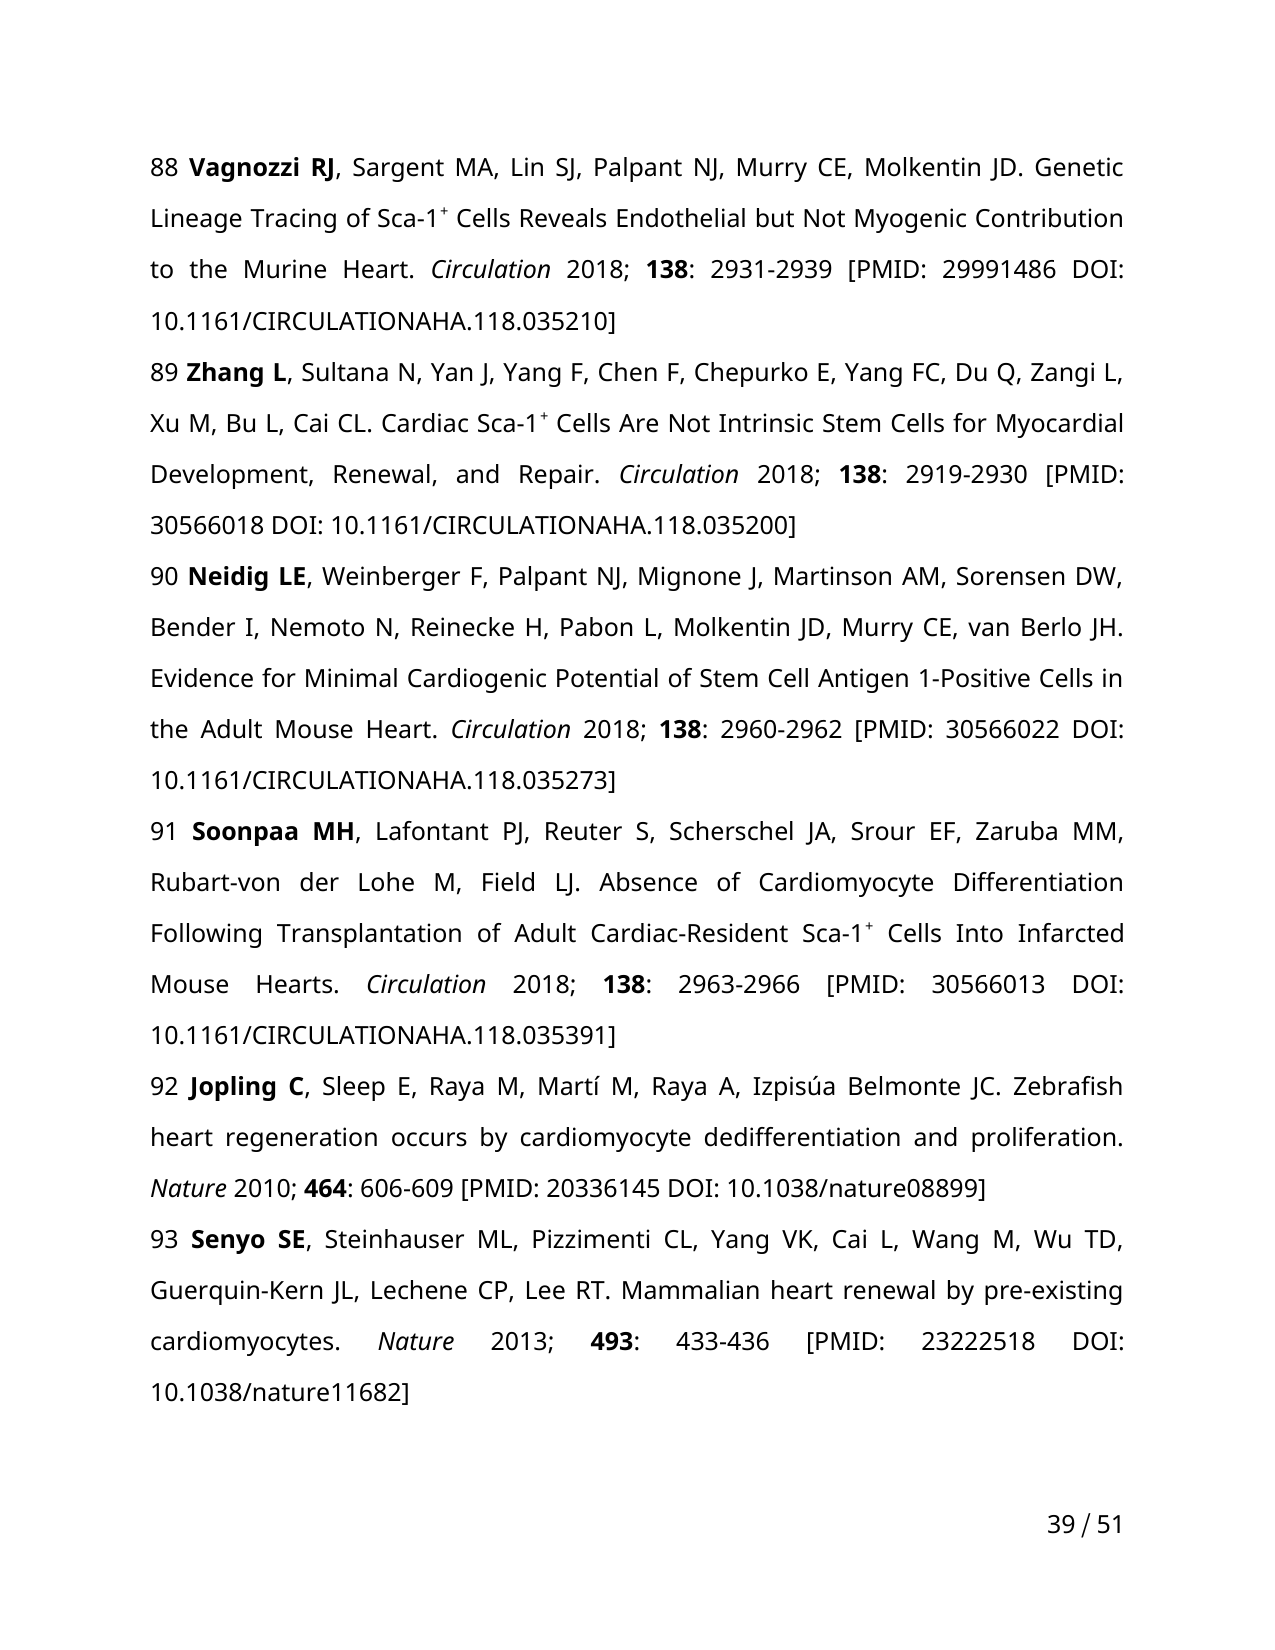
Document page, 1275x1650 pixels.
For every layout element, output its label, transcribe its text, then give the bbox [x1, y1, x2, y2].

text 93 Senyo SE, Steinhauser ML, Pizzimenti CL, Yang VK, Cai L, Wang M, Wu TD, Guerquin-Kern JL, Lechene CP, Lee RT. Mammalian heart renewal by pre-existing cardiomyocytes. Nature 2013; 493: 433-436 [PMID: 23222518 DOI: 10.1038/nature11682] [150, 1222, 1125, 1409]
text 90 Neidig LE, Weinberger F, Palpant NJ, Mignone J, Martinson AM, Sorensen DW, Bender I, Nemoto N, Reinecke H, Pabon L, Molkentin JD, Murry CE, van Berlo JH. Evidence for Minimal Cardiogenic Potential of Stem Cell Antigen 1-Positive Cells in the Adult Mouse Heart. Circulation 2018; 138: 2960-2962 [PMID: 30566022 DOI: 10.1161/CIRCULATIONAHA.118.035273] [150, 558, 1125, 797]
text 91 Soonpaa MH, Lafontant PJ, Reuter S, Scherschel JA, Srour EF, Zaruba MM, Rubart-von der Lohe M, Field LJ. Absence of Cardiomyocyte Differentiation Following Transplantation of Adult Cardiac-Resident Sca-1+ Cells Into Infarcted Mouse Hearts. Circulation 2018; 138: 2963-2966 [PMID: 30566013 DOI: 10.1161/CIRCULATIONAHA.118.035391] [150, 813, 1125, 1052]
text 88 Vagnozzi RJ, Sargent MA, Lin SJ, Palpant NJ, Murry CE, Molkentin JD. Genetic Lineage Tracing of Sca-1+ Cells Reveals Endothelial but Not Myogenic Contribution to the Murine Heart. Circulation 2018; 138: 2931-2939 [PMID: 29991486 DOI: 10.1161/CIRCULATIONAHA.118.035210] [150, 150, 1125, 337]
text 92 Jopling C, Sleep E, Raya M, Martí M, Raya A, Izpisúa Belmonte JC. Zebrafish heart regeneration occurs by cardiomyocyte dedifferentiation and proliferation. Nature 2010; 464: 606-609 [PMID: 20336145 DOI: 10.1038/nature08899] [150, 1069, 1125, 1205]
text 89 Zhang L, Sultana N, Yan J, Yang F, Chen F, Chepurko E, Yang FC, Du Q, Zangi L, Xu M, Bu L, Cai CL. Cardiac Sca-1+ Cells Are Not Intrinsic Stem Cells for Myocardial Development, Renewal, and Repair. Circulation 2018; 138: 2919-2930 [PMID: 30566018 DOI: 10.1161/CIRCULATIONAHA.118.035200] [150, 354, 1125, 541]
